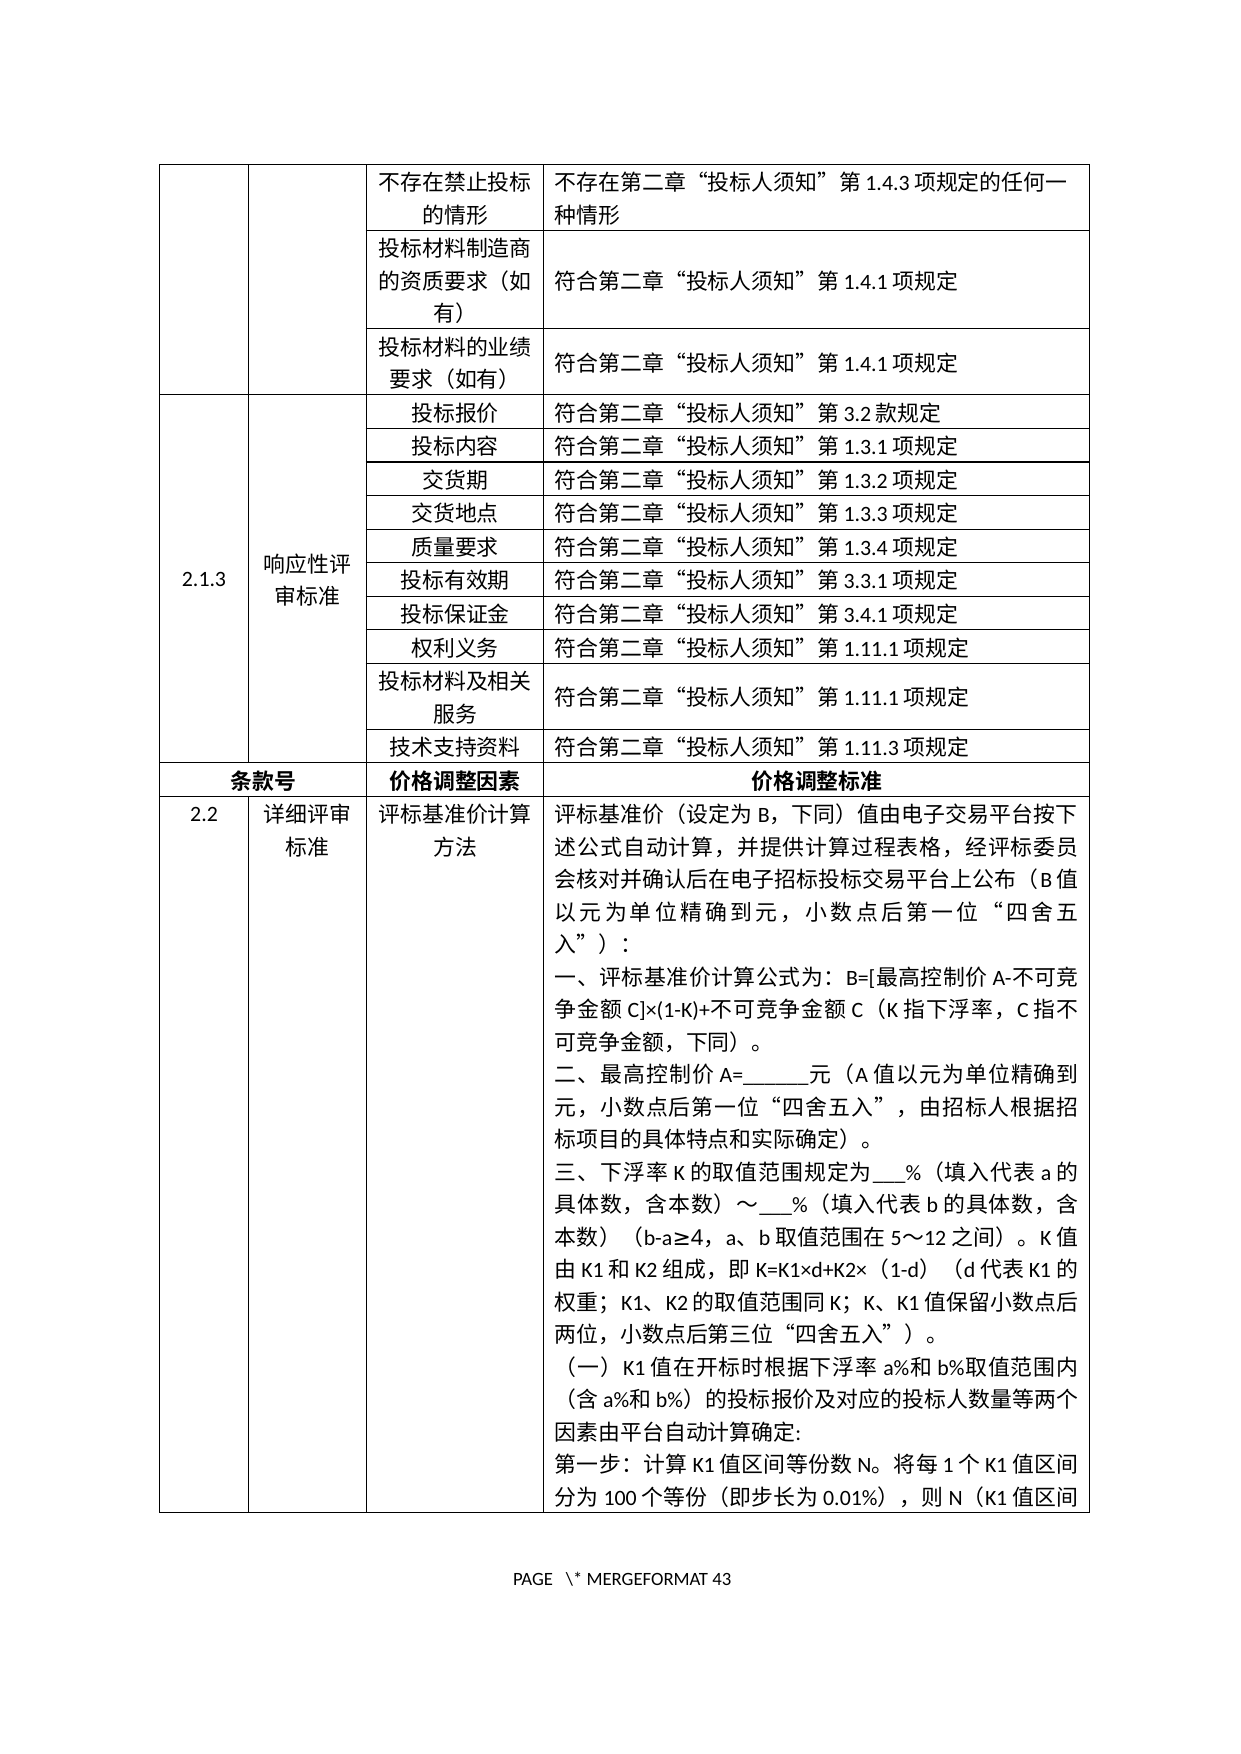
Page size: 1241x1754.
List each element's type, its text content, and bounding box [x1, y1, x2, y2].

table_cell 符合第二章“投标人须知”第3.3.1项规定 [544, 563, 1089, 596]
table_cell 符合第二章“投标人须知”第1.3.3项规定 [544, 496, 1089, 528]
table_cell 投标报价 [367, 395, 543, 428]
table_cell 投标内容 [367, 429, 543, 461]
table_cell 技术支持资料 [367, 730, 543, 762]
table_cell 交货地点 [367, 496, 543, 528]
table_cell 不存在第二章“投标人须知”第1.4.3项规定的任何一种情形 [544, 165, 1089, 230]
table_cell 符合第二章“投标人须知”第1.4.1项规定 [544, 231, 1089, 328]
table_cell 权利义务 [367, 630, 543, 663]
table_cell 详细评审 标准 [249, 797, 366, 1512]
table_cell 投标材料制造商的资质要求（如有） [367, 231, 543, 328]
table_cell 2.2 [160, 797, 248, 1512]
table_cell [544, 797, 1089, 1512]
table_cell 质量要求 [367, 530, 543, 562]
table_cell 评标基准价计算方法 [367, 797, 543, 1512]
table_cell 投标材料及相关服务 [367, 664, 543, 729]
table_cell 交货期 [367, 463, 543, 495]
table_cell 价格调整标准 [544, 763, 1089, 796]
table_cell 符合第二章“投标人须知”第3.4.1项规定 [544, 597, 1089, 629]
table_cell 响应性评审标准 [249, 395, 366, 762]
table_cell 不存在禁止投标的情形 [367, 165, 543, 230]
table_cell 符合第二章“投标人须知”第3.2款规定 [544, 395, 1089, 428]
table_cell 符合第二章“投标人须知”第1.3.4项规定 [544, 530, 1089, 562]
table_cell 2.1.3 [160, 395, 248, 762]
table_cell 符合第二章“投标人须知”第1.11.1项规定 [544, 630, 1089, 663]
table_cell 投标保证金 [367, 597, 543, 629]
table_cell 符合第二章“投标人须知”第1.11.1项规定 [544, 664, 1089, 729]
table_cell 投标有效期 [367, 563, 543, 596]
table_cell 投标材料的业绩要求（如有） [367, 329, 543, 394]
table_cell 条款号 [160, 763, 366, 796]
table_cell 符合第二章“投标人须知”第1.3.1项规定 [544, 429, 1089, 461]
table_cell 符合第二章“投标人须知”第1.4.1项规定 [544, 329, 1089, 394]
table_cell 价格调整因素 [367, 763, 543, 796]
table_cell 符合第二章“投标人须知”第1.3.2项规定 [544, 463, 1089, 495]
table_cell 符合第二章“投标人须知”第1.11.3项规定 [544, 730, 1089, 762]
